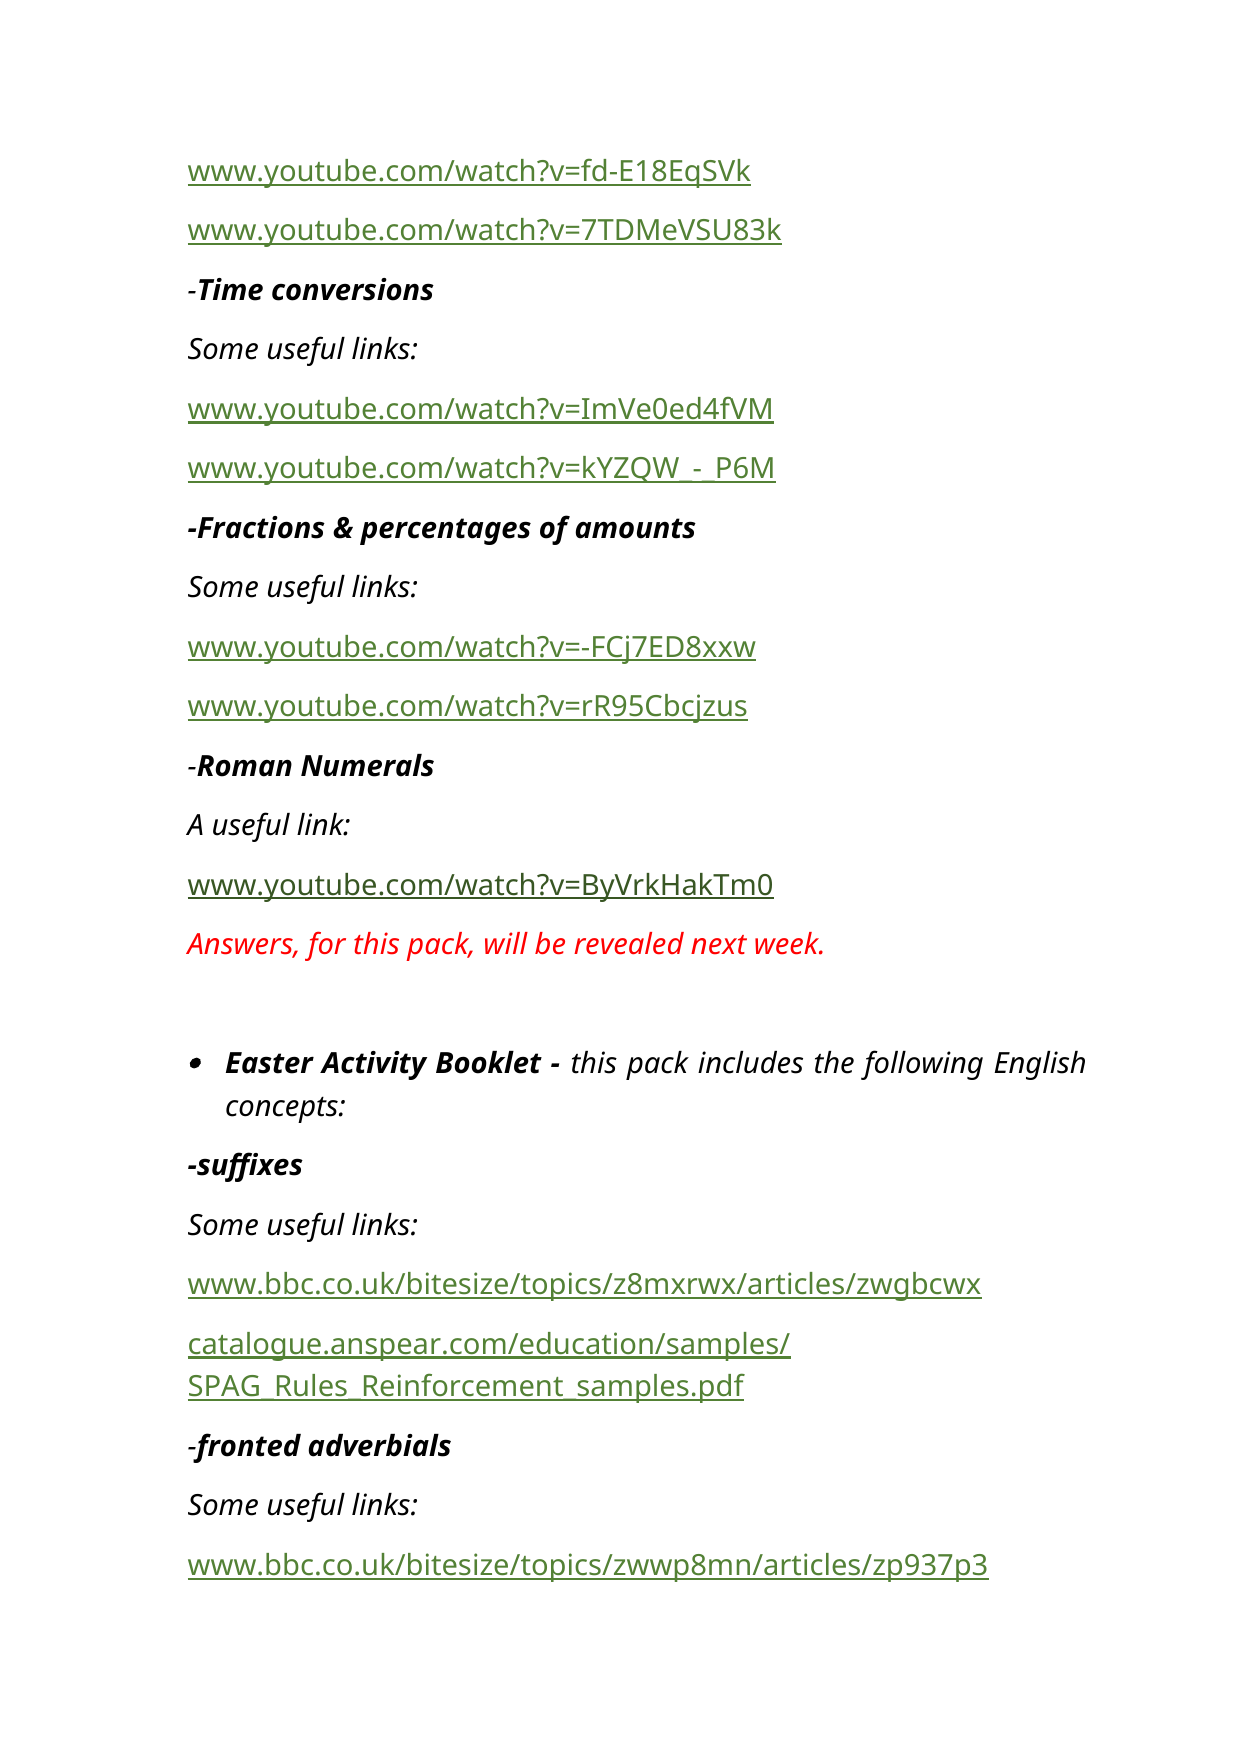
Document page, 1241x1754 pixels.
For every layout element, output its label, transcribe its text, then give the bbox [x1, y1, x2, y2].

text Some useful links: [187, 328, 1090, 368]
text www.bbc.co.uk/bitesize/topics/zwwp8mn/articles/zp937p3 [187, 1544, 1090, 1584]
text Some useful links: [187, 1485, 1090, 1524]
text -Fractions & percentages of amounts [187, 507, 1090, 547]
text www.youtube.com/watch?v=rR95Cbcjzus [187, 685, 1090, 725]
text -Time conversions [187, 269, 1090, 309]
text -fronted adverbials [187, 1425, 1090, 1465]
text -Roman Numerals [187, 745, 1090, 784]
text A useful link: [187, 804, 1090, 844]
text www.youtube.com/watch?v=-FCj7ED8xxw [187, 626, 1090, 666]
text www.youtube.com/watch?v=fd-E18EqSVk [187, 150, 1090, 190]
text www.bbc.co.uk/bitesize/topics/z8mxrwx/articles/zwgbcwx [187, 1263, 1090, 1303]
text www.youtube.com/watch?v=ByVrkHakTm0 [187, 864, 1090, 903]
text Answers, for this pack, will be revealed next week. [187, 923, 1090, 963]
list Easter Activity Booklet - this pack includes the following English concepts: [187, 1042, 1090, 1125]
text -suffixes [187, 1144, 1090, 1184]
text www.youtube.com/watch?v=kYZQW_-_P6M [187, 447, 1090, 487]
text Some useful links: [187, 1204, 1090, 1244]
text www.youtube.com/watch?v=ImVe0ed4fVM [187, 388, 1090, 428]
text Some useful links: [187, 566, 1090, 606]
text www.youtube.com/watch?v=7TDMeVSU83k [187, 209, 1090, 249]
text catalogue.anspear.com/education/samples/SPAG_Rules_Reinforcement_samples.pdf [187, 1323, 1090, 1405]
